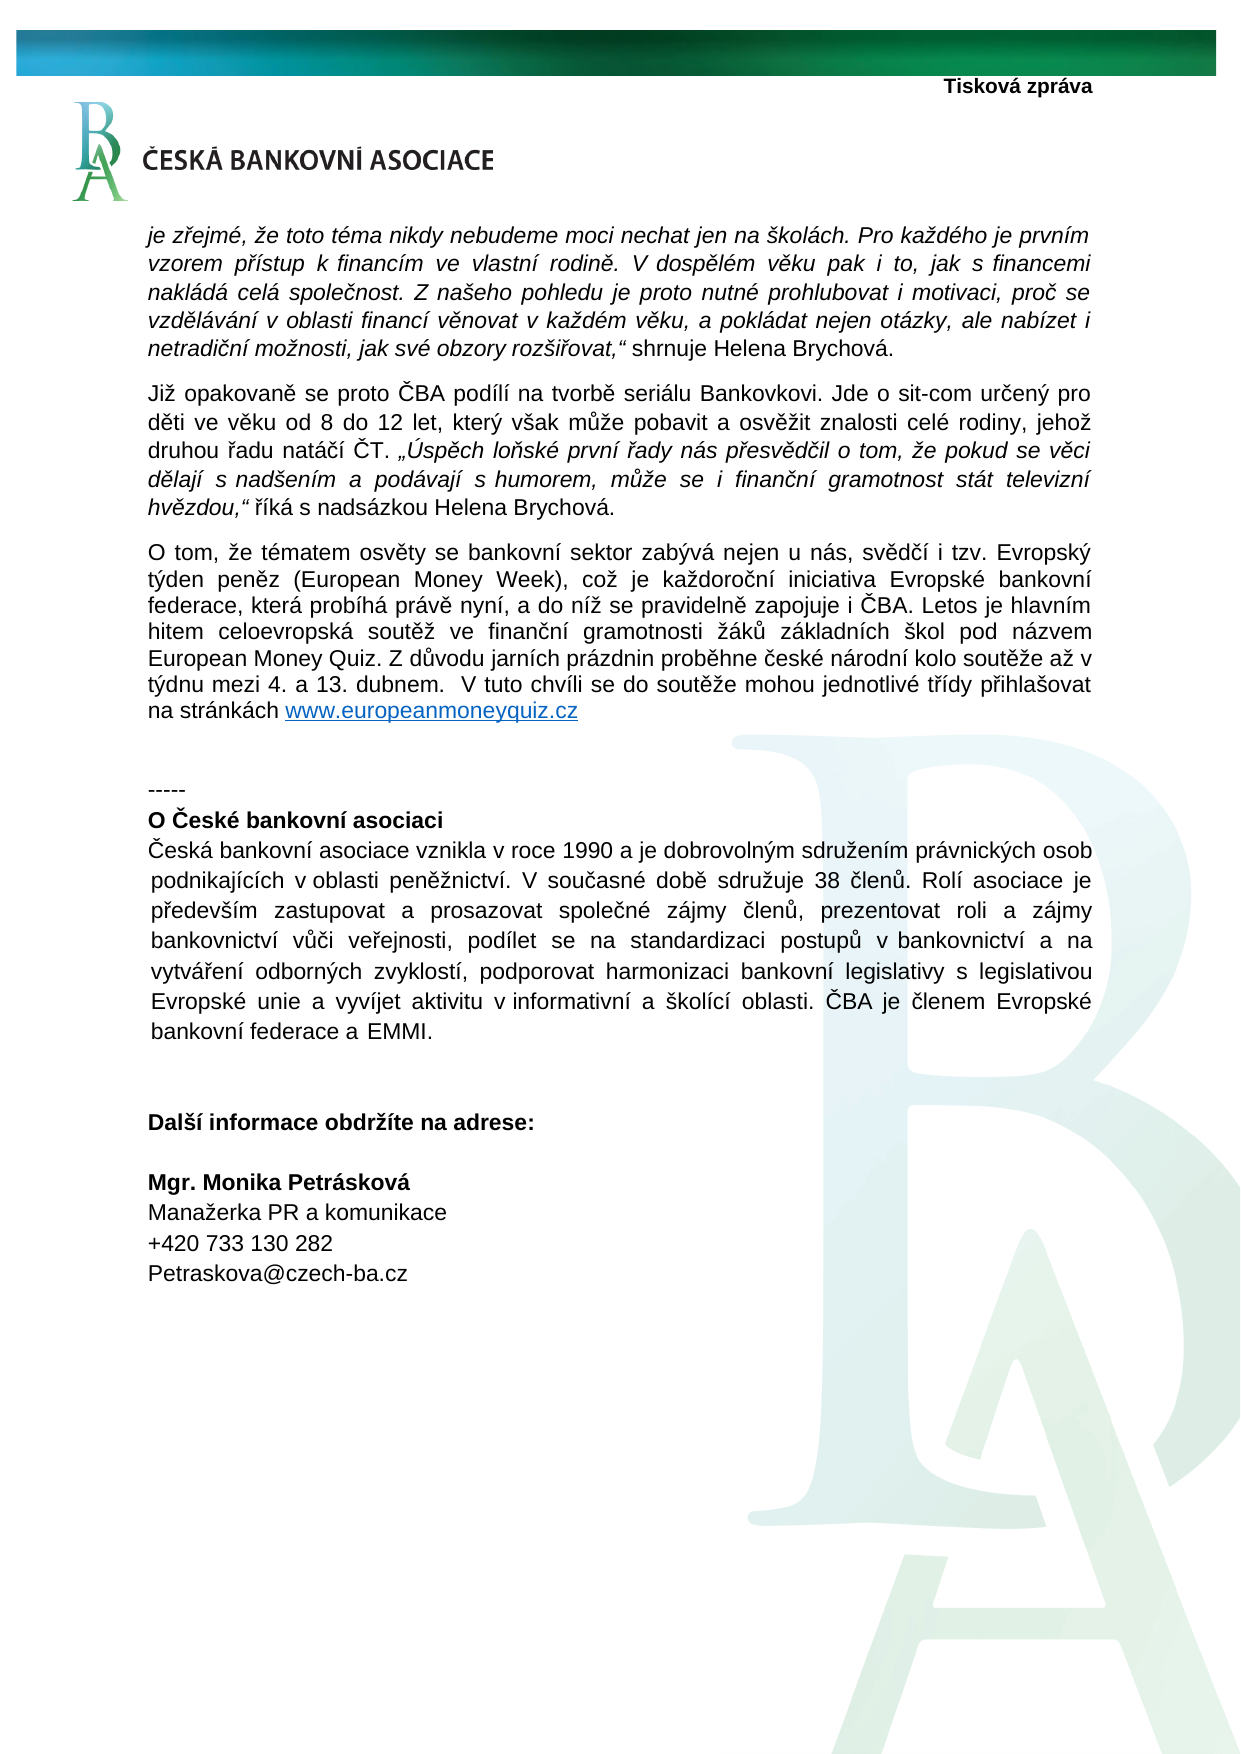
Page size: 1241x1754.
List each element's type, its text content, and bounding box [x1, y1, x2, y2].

text Petraskova@czech-ba.cz [148, 1260, 1093, 1286]
text Již opakovaně se proto ČBA podílí na tvorbě seriálu Bankovkovi. Jde o sit-com určený pro děti ve věku od 8 do 12 let, který však může pobavit a osvěžit znalosti celé rodiny, jehož druhou řadu natáčí ČT. „Úspěch loňské první řady nás přesvědčil o tom, že pokud se věci dělají s nadšením a podávají s humorem, může se i finanční gramotnost stát televizní hvězdou,“ říká s nadsázkou Helena Brychová. [148, 380, 1093, 521]
text Další informace obdržíte na adrese: [148, 1109, 1093, 1135]
picture [72, 102, 493, 201]
picture [722, 724, 1241, 1754]
text Česká bankovní asociace vznikla v roce 1990 a je dobrovolným sdružením právnických osob podnikajících v oblasti peněžnictví. V současné době sdružuje 38 členů. Rolí asociace je především zastupovat a prosazovat společné zájmy členů, prezentovat roli a zájmy bankovnictví vůči veřejnosti, podílet se na standardizaci postupů v bankovnictví a na vytváření odborných zvyklostí, podporovat harmonizaci bankovní legislativy s legislativou Evropské unie a vyvíjet aktivitu v informativní a školící oblasti. ČBA je členem Evropské bankovní federace a EMMI. [148, 837, 1093, 1044]
text Manažerka PR a komunikace [148, 1199, 1093, 1226]
text +420 733 130 282 [148, 1229, 1093, 1256]
text ----- [148, 776, 1093, 803]
text Mgr. Monika Petrásková [148, 1169, 1093, 1196]
picture [16, 30, 1217, 76]
text O tom, že tématem osvěty se bankovní sektor zabývá nejen u nás, svědčí i tzv. Evropský týden peněz (European Money Week), což je každoroční iniciativa Evropské bankovní federace, která probíhá právě nyní, a do níž se pravidelně zapojuje i ČBA. Letos je hlavním hitem celoevropská soutěž ve finanční gramotnosti žáků základních škol pod názvem European Money Quiz. Z důvodu jarních prázdnin proběhne české národní kolo soutěže až v týdnu mezi 4. a 13. dubnem. V tuto chvíli se do soutěže mohou jednotlivé třídy přihlašovat na stránkách www.europeanmoneyquiz.cz [148, 539, 1093, 724]
text O České bankovní asociaci [148, 807, 1093, 833]
